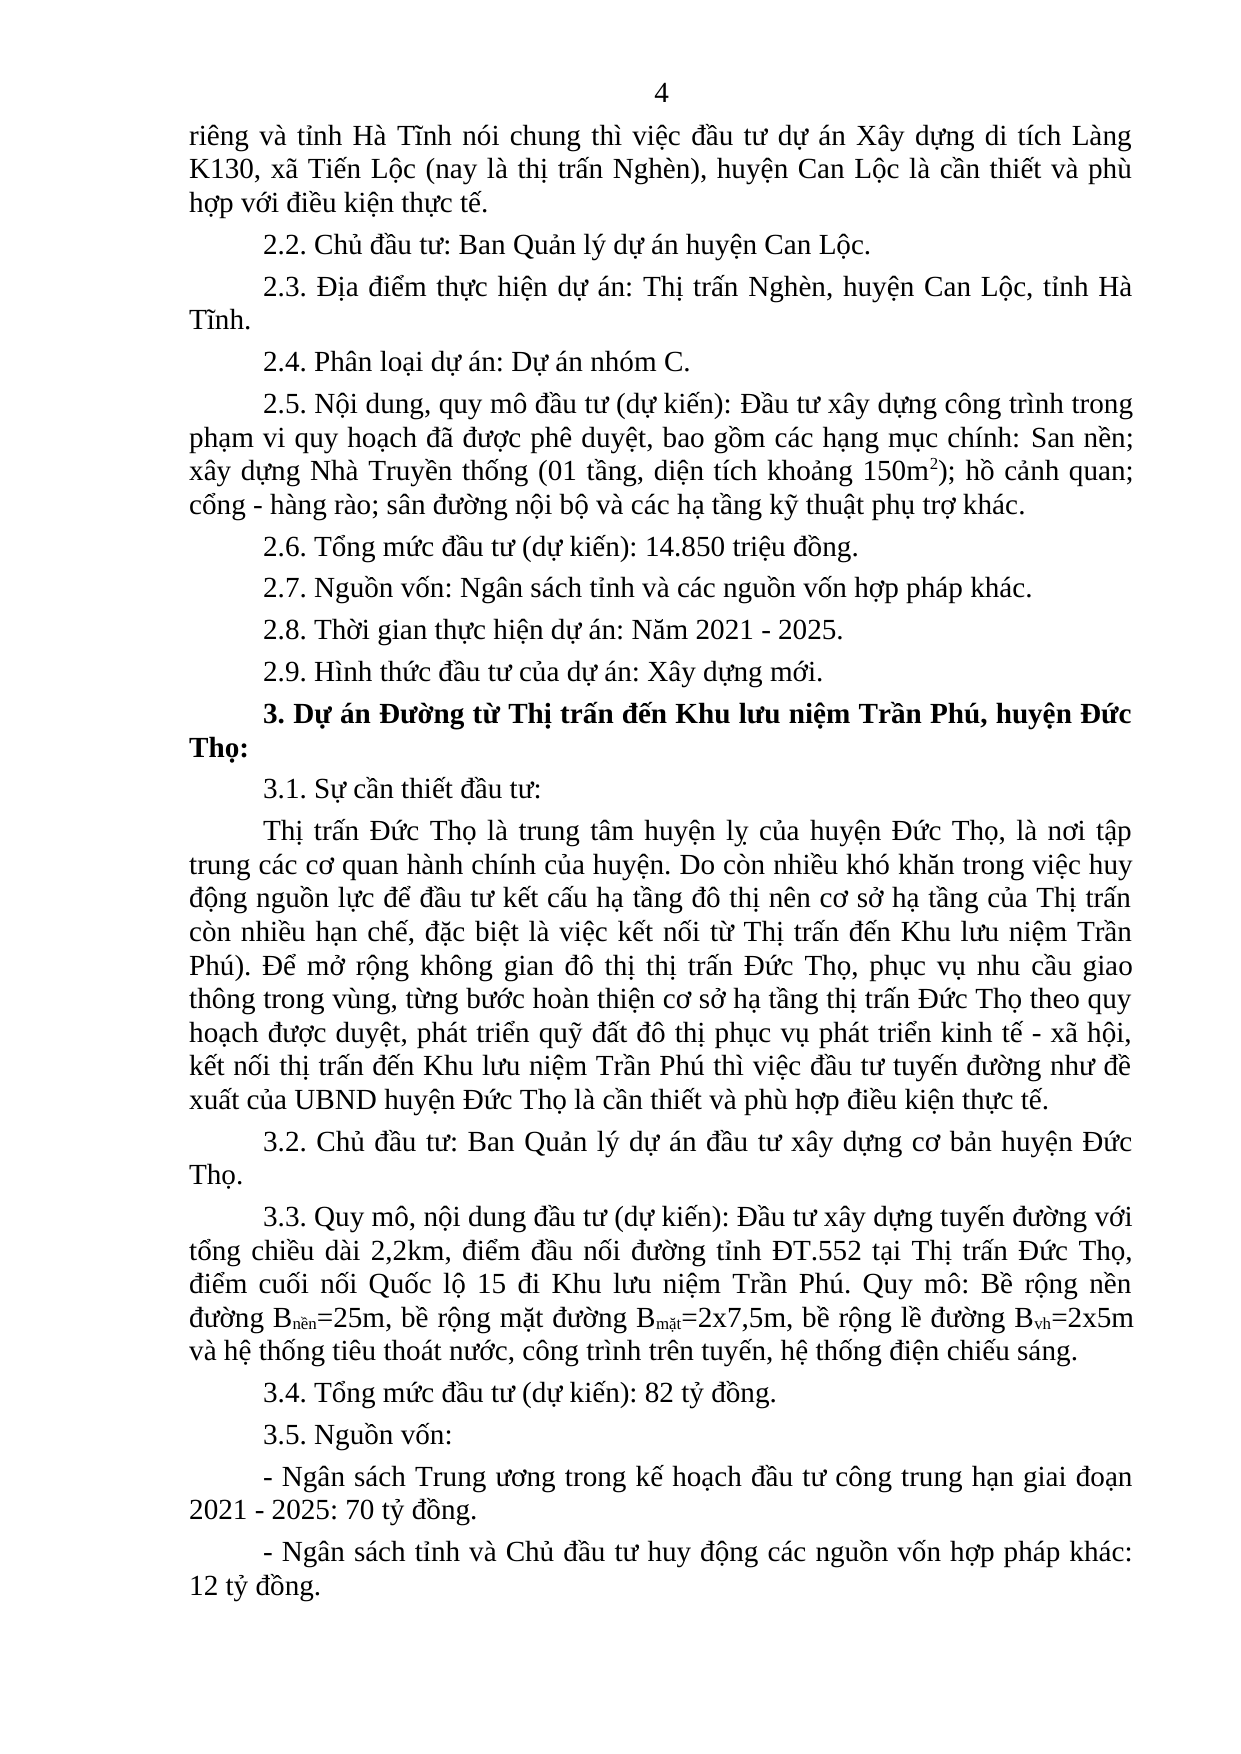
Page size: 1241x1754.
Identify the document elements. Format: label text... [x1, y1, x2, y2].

text 2.4. Phân loại dự án: Dự án nhóm C. [189, 344, 1134, 378]
text 2.8. Thời gian thực hiện dự án: Năm 2021 - 2025. [189, 612, 1134, 646]
text - Ngân sách tỉnh và Chủ đầu tư huy động các nguồn vốn hợp pháp khác: 12 tỷ đồng. [189, 1534, 1134, 1601]
text - Ngân sách Trung ương trong kế hoạch đầu tư công trung hạn giai đoạn 2021 - 2025: 70 tỷ đồng. [189, 1459, 1134, 1526]
text 2.2. Chủ đầu tư: Ban Quản lý dự án huyện Can Lộc. [189, 227, 1134, 261]
text Thị trấn Đức Thọ là trung tâm huyện lỵ của huyện Đức Thọ, là nơi tập trung các cơ quan hành chính của huyện. Do còn nhiều khó khăn trong việc huy động nguồn lực để đầu tư kết cấu hạ tầng đô thị nên cơ sở hạ tầng của Thị trấn còn nhiều hạn chế, đặc biệt là việc kết nối từ Thị trấn đến Khu lưu niệm Trần Phú). Để mở rộng không gian đô thị thị trấn Đức Thọ, phục vụ nhu cầu giao thông trong vùng, từng bước hoàn thiện cơ sở hạ tầng thị trấn Đức Thọ theo quy hoạch được duyệt, phát triển quỹ đất đô thị phục vụ phát triển kinh tế - xã hội, kết nối thị trấn đến Khu lưu niệm Trần Phú thì việc đầu tư tuyến đường như đề xuất của UBND huyện Đức Thọ là cần thiết và phù hợp điều kiện thực tế. [189, 813, 1134, 1115]
text 2.6. Tổng mức đầu tư (dự kiến): 14.850 triệu đồng. [189, 529, 1134, 562]
text 3.3. Quy mô, nội dung đầu tư (dự kiến): Đầu tư xây dựng tuyến đường với tổng chiều dài 2,2km, điểm đầu nối đường tỉnh ĐT.552 tại Thị trấn Đức Thọ, điểm cuối nối Quốc lộ 15 đi Khu lưu niệm Trần Phú. Quy mô: Bề rộng nền đường Bnền=25m, bề rộng mặt đường Bmặt=2x7,5m, bề rộng lề đường Bvh=2x5m và hệ thống tiêu thoát nước, công trình trên tuyến, hệ thống điện chiếu sáng. [189, 1199, 1134, 1367]
text 2.5. Nội dung, quy mô đầu tư (dự kiến): Đầu tư xây dựng công trình trong phạm vi quy hoạch đã được phê duyệt, bao gồm các hạng mục chính: San nền; xây dựng Nhà Truyền thống (01 tầng, diện tích khoảng 150m2); hồ cảnh quan; cổng - hàng rào; sân đường nội bộ và các hạ tầng kỹ thuật phụ trợ khác. [189, 386, 1134, 520]
text 3. Dự án Đường từ Thị trấn đến Khu lưu niệm Trần Phú, huyện Đức Thọ: [189, 696, 1134, 763]
text 3.5. Nguồn vốn: [189, 1417, 1134, 1451]
text 3.1. Sự cần thiết đầu tư: [189, 772, 1134, 805]
text 3.2. Chủ đầu tư: Ban Quản lý dự án đầu tư xây dựng cơ bản huyện Đức Thọ. [189, 1124, 1134, 1191]
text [189, 118, 1134, 219]
text 2.7. Nguồn vốn: Ngân sách tỉnh và các nguồn vốn hợp pháp khác. [189, 571, 1134, 604]
text 2.9. Hình thức đầu tư của dự án: Xây dựng mới. [189, 654, 1134, 688]
text 3.4. Tổng mức đầu tư (dự kiến): 82 tỷ đồng. [189, 1375, 1134, 1409]
text 2.3. Địa điểm thực hiện dự án: Thị trấn Nghèn, huyện Can Lộc, tỉnh Hà Tĩnh. [189, 269, 1134, 336]
